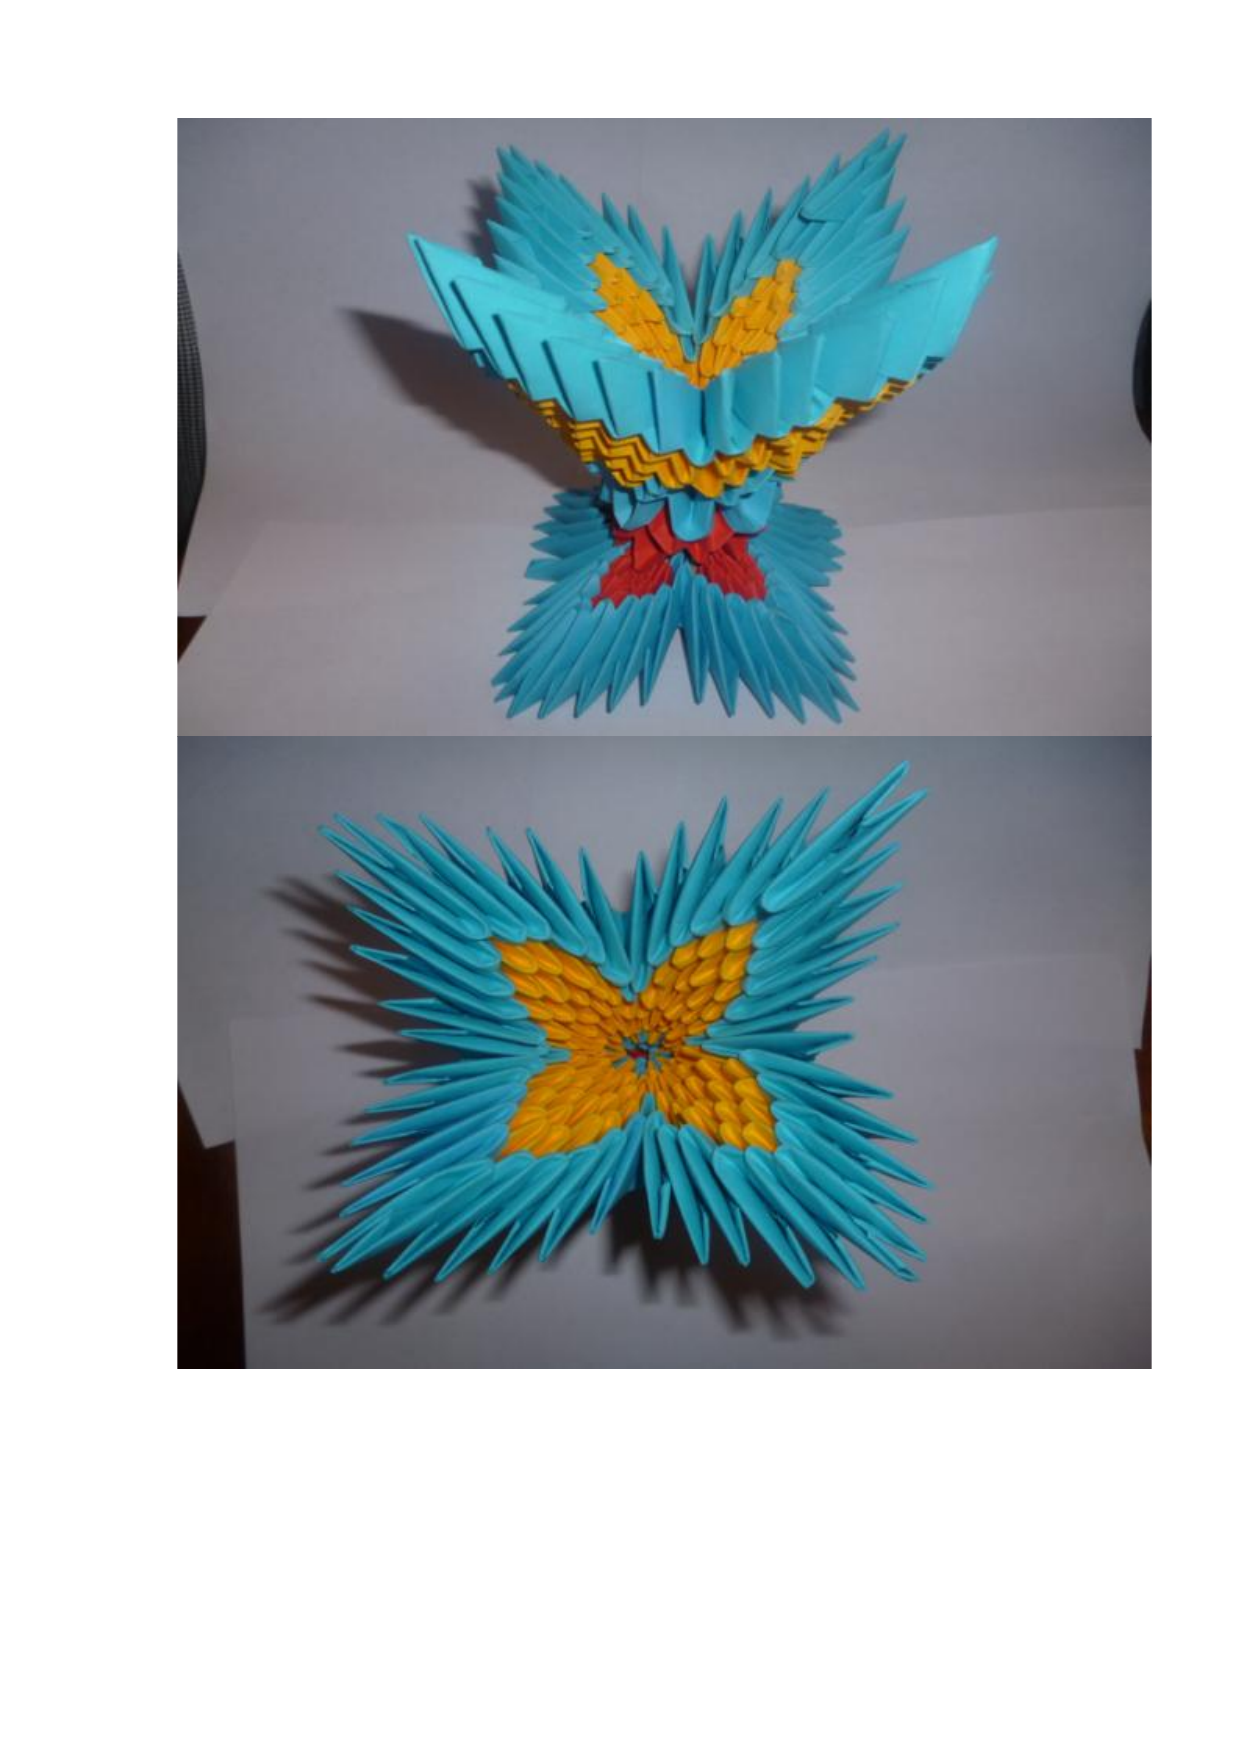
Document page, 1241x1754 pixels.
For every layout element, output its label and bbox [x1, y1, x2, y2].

picture [177, 118, 1152, 1369]
